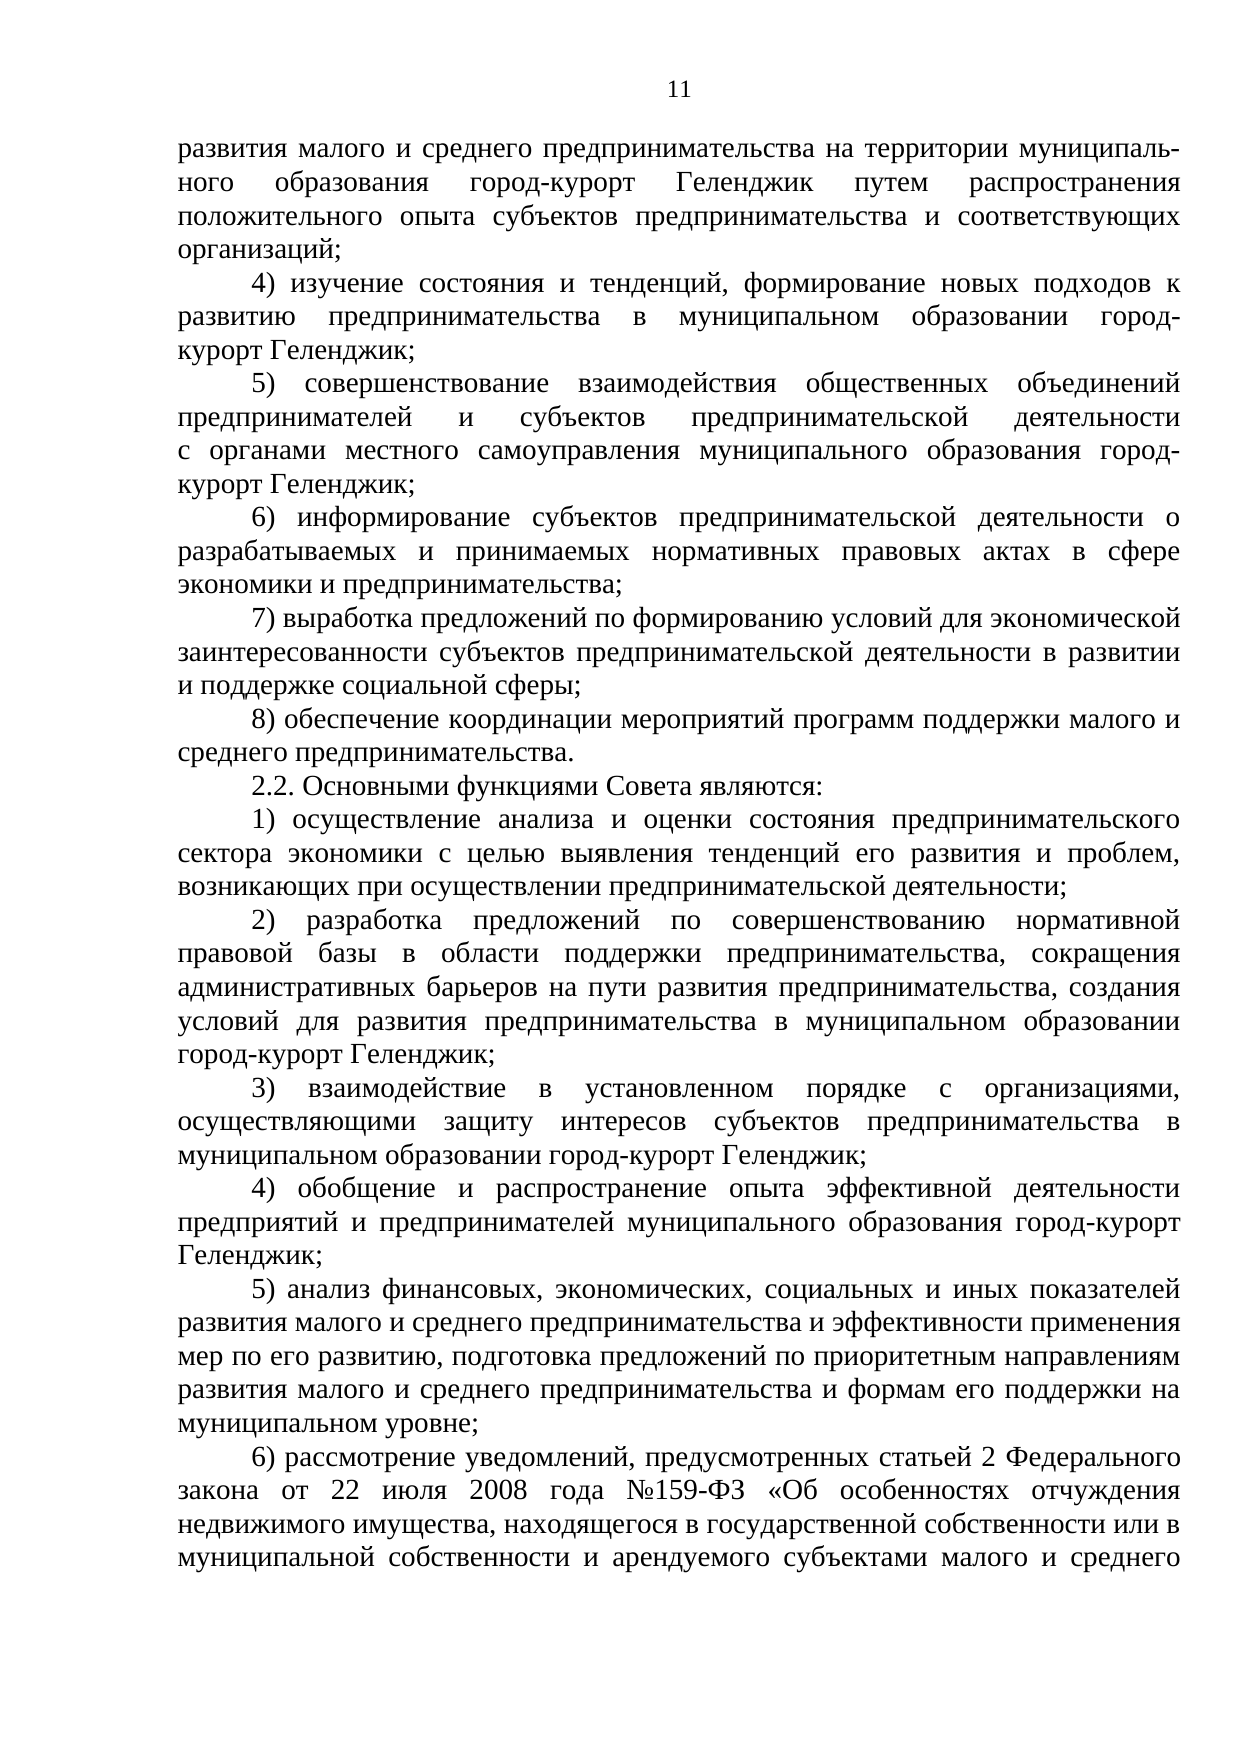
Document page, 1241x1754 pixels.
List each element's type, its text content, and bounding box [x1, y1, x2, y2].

text 5) совершенствование взаимодействия общественных объединений предпринимателей и субъектов предпринимательской деятельности с органами местного самоуправления муниципального образования город-курорт Геленджик; [177, 365, 1181, 499]
text 5) анализ финансовых, экономических, социальных и иных показателей развития малого и среднего предпринимательства и эффективности применения мер по его развитию, подготовка предложений по приоритетным направлениям развития малого и среднего предпринимательства и формам его поддержки на муниципальном уровне; [177, 1271, 1181, 1439]
text 4) обобщение и распространение опыта эффективной деятельности предприятий и предпринимателей муниципального образования город-курорт Геленджик; [177, 1170, 1181, 1271]
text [177, 131, 1181, 265]
text 6) информирование субъектов предпринимательской деятельности о разрабатываемых и принимаемых нормативных правовых актах в сфере экономики и предпринимательства; [177, 499, 1181, 600]
text 2) разработка предложений по совершенствованию нормативной правовой базы в области поддержки предпринимательства, сокращения административных барьеров на пути развития предпринимательства, создания условий для развития предпринимательства в муниципальном образовании город-курорт Геленджик; [177, 902, 1181, 1070]
text 7) выработка предложений по формированию условий для экономической заинтересованности субъектов предпринимательской деятельности в развитии и поддержке социальной сферы; [177, 600, 1181, 701]
text 8) обеспечение координации мероприятий программ поддержки малого и среднего предпринимательства. [177, 701, 1181, 768]
text 1) осуществление анализа и оценки состояния предпринимательского сектора экономики с целью выявления тенденций его развития и проблем, возникающих при осуществлении предпринимательской деятельности; [177, 801, 1181, 902]
text 3) взаимодействие в установленном порядке с организациями, осуществляющими защиту интересов субъектов предпринимательства в муниципальном образовании город-курорт Геленджик; [177, 1070, 1181, 1170]
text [177, 1439, 1181, 1573]
text 4) изучение состояния и тенденций, формирование новых подходов к развитию предпринимательства в муниципальном образовании город- курорт Геленджик; [177, 265, 1181, 365]
text 2.2. Основными функциями Совета являются: [177, 768, 1181, 801]
